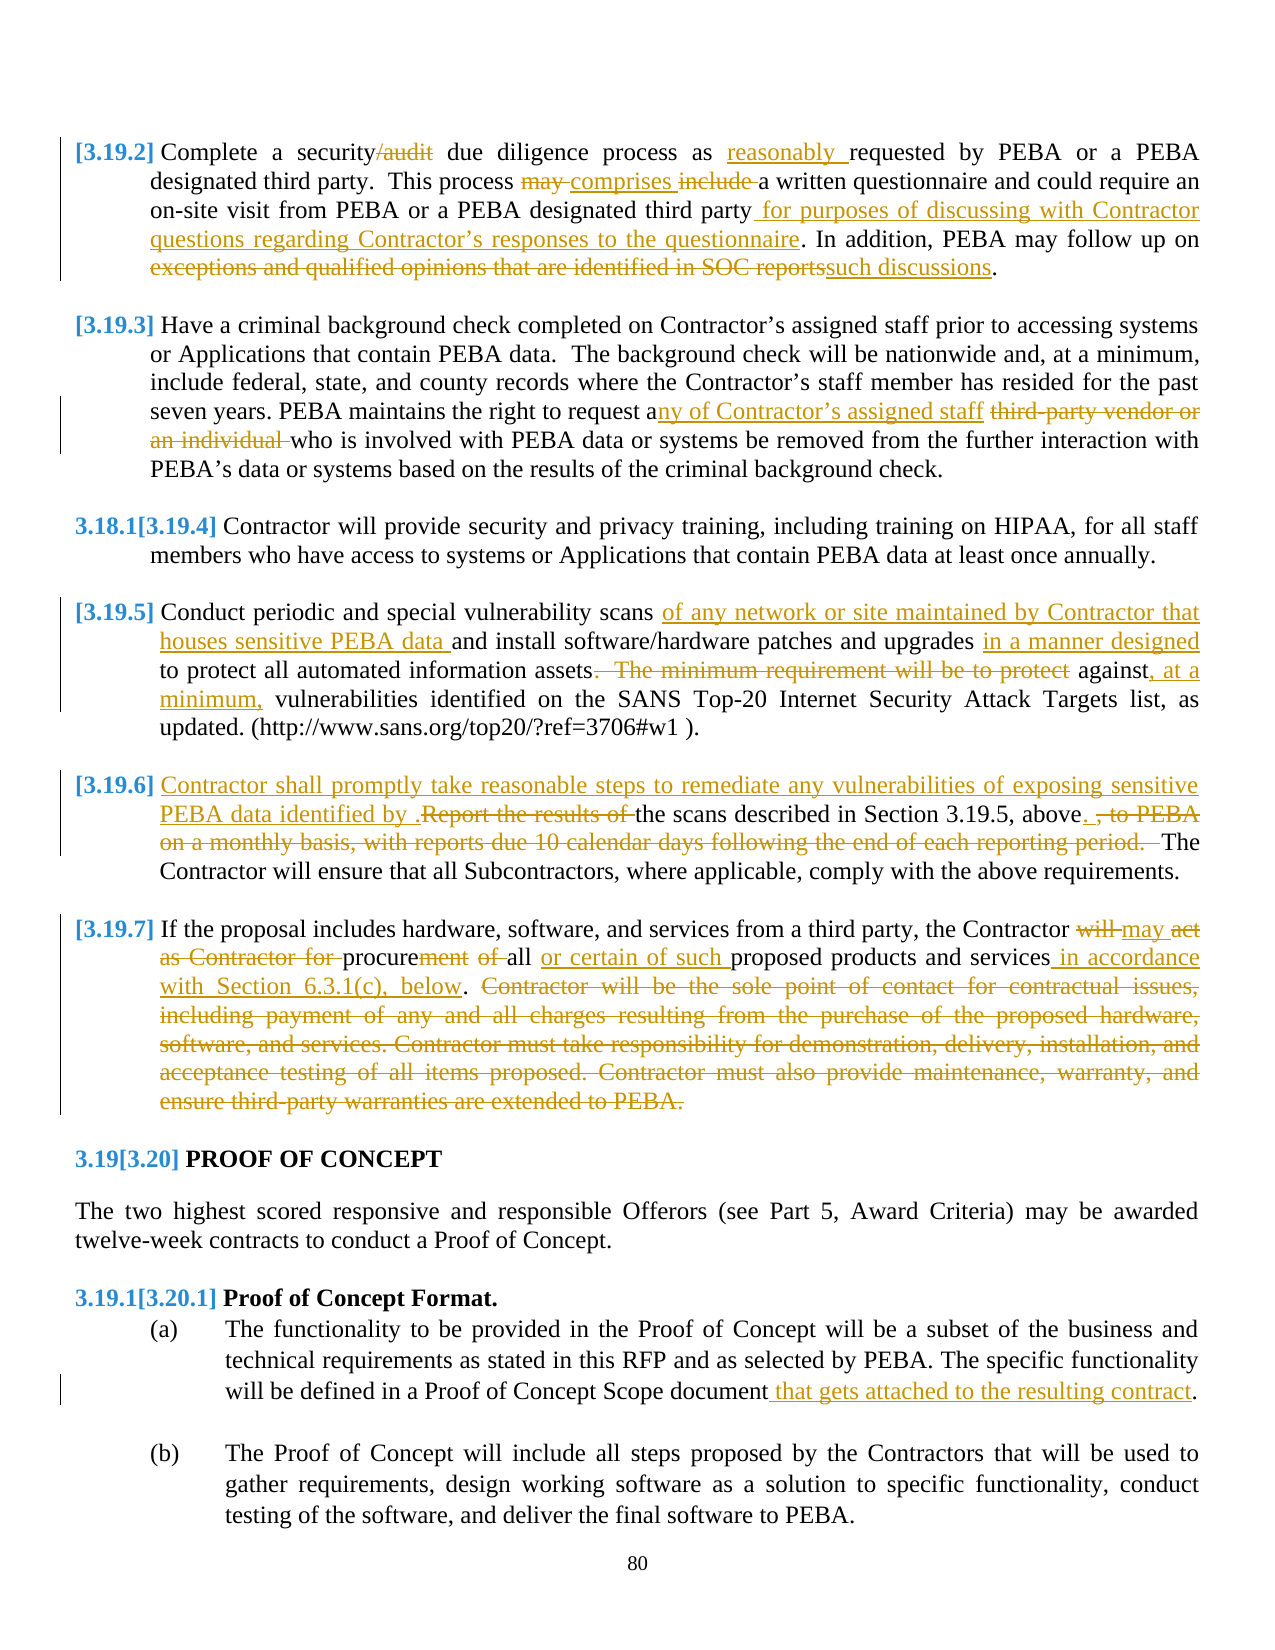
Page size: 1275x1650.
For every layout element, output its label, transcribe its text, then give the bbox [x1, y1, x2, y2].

list Complete a security due diligence process as requested by PEBA or a PEBA designated third party. This process a written questionnaire and could require an on-site visit from PEBA or a PEBA designated third party. In addition, PEBA may follow up on . [75, 137, 1200, 281]
list Have a criminal background check completed on Contractor’s assigned staff prior to accessing systems or Applications that contain PEBA data. The background check will be nationwide and, at a minimum, include federal, state, and county records where the Contractor’s staff member has resided for the past seven years. PEBA maintains the right to request a who is involved with PEBA data or systems be removed from the further interaction with PEBA’s data or systems based on the results of the criminal background check. [75, 310, 1200, 482]
list The Proof of Concept will include all steps proposed by the Contractors that will be used to gather requirements, design working software as a solution to specific functionality, conduct testing of the software, and deliver the final software to PEBA. [150, 1438, 1200, 1529]
list The functionality to be provided in the Proof of Concept will be a subset of the business and technical requirements as stated in this RFP and as selected by PEBA. The specific functionality will be defined in a Proof of Concept Scope document. [150, 1314, 1200, 1404]
list If the proposal includes hardware, software, and services from a third party, the Contractor procure all proposed products and services. [75, 914, 1200, 1115]
list Conduct periodic and special vulnerability scans and install software/hardware patches and upgrades to protect all automated information assets against vulnerabilities identified on the SANS Top-20 Internet Security Attack Targets list, as updated. (http://www.sans.org/top20/?ref=3706#w1 ). [75, 597, 1200, 741]
text The two highest scored responsive and responsible Offerors (see Part 5, Award Criteria) may be awarded twelve-week contracts to conduct a Proof of Concept. [75, 1196, 1200, 1254]
list Proof of Concept Format. [75, 1283, 1200, 1311]
list Contractor will provide security and privacy training, including training on HIPAA, for all staff members who have access to systems or Applications that contain PEBA data at least once annually. [75, 511, 1200, 569]
list the scans described in Section 3.19.5, aboveThe Contractor will ensure that all Subcontractors, where applicable, comply with the above requirements. [75, 770, 1200, 885]
list PROOF OF CONCEPT [75, 1144, 1200, 1172]
